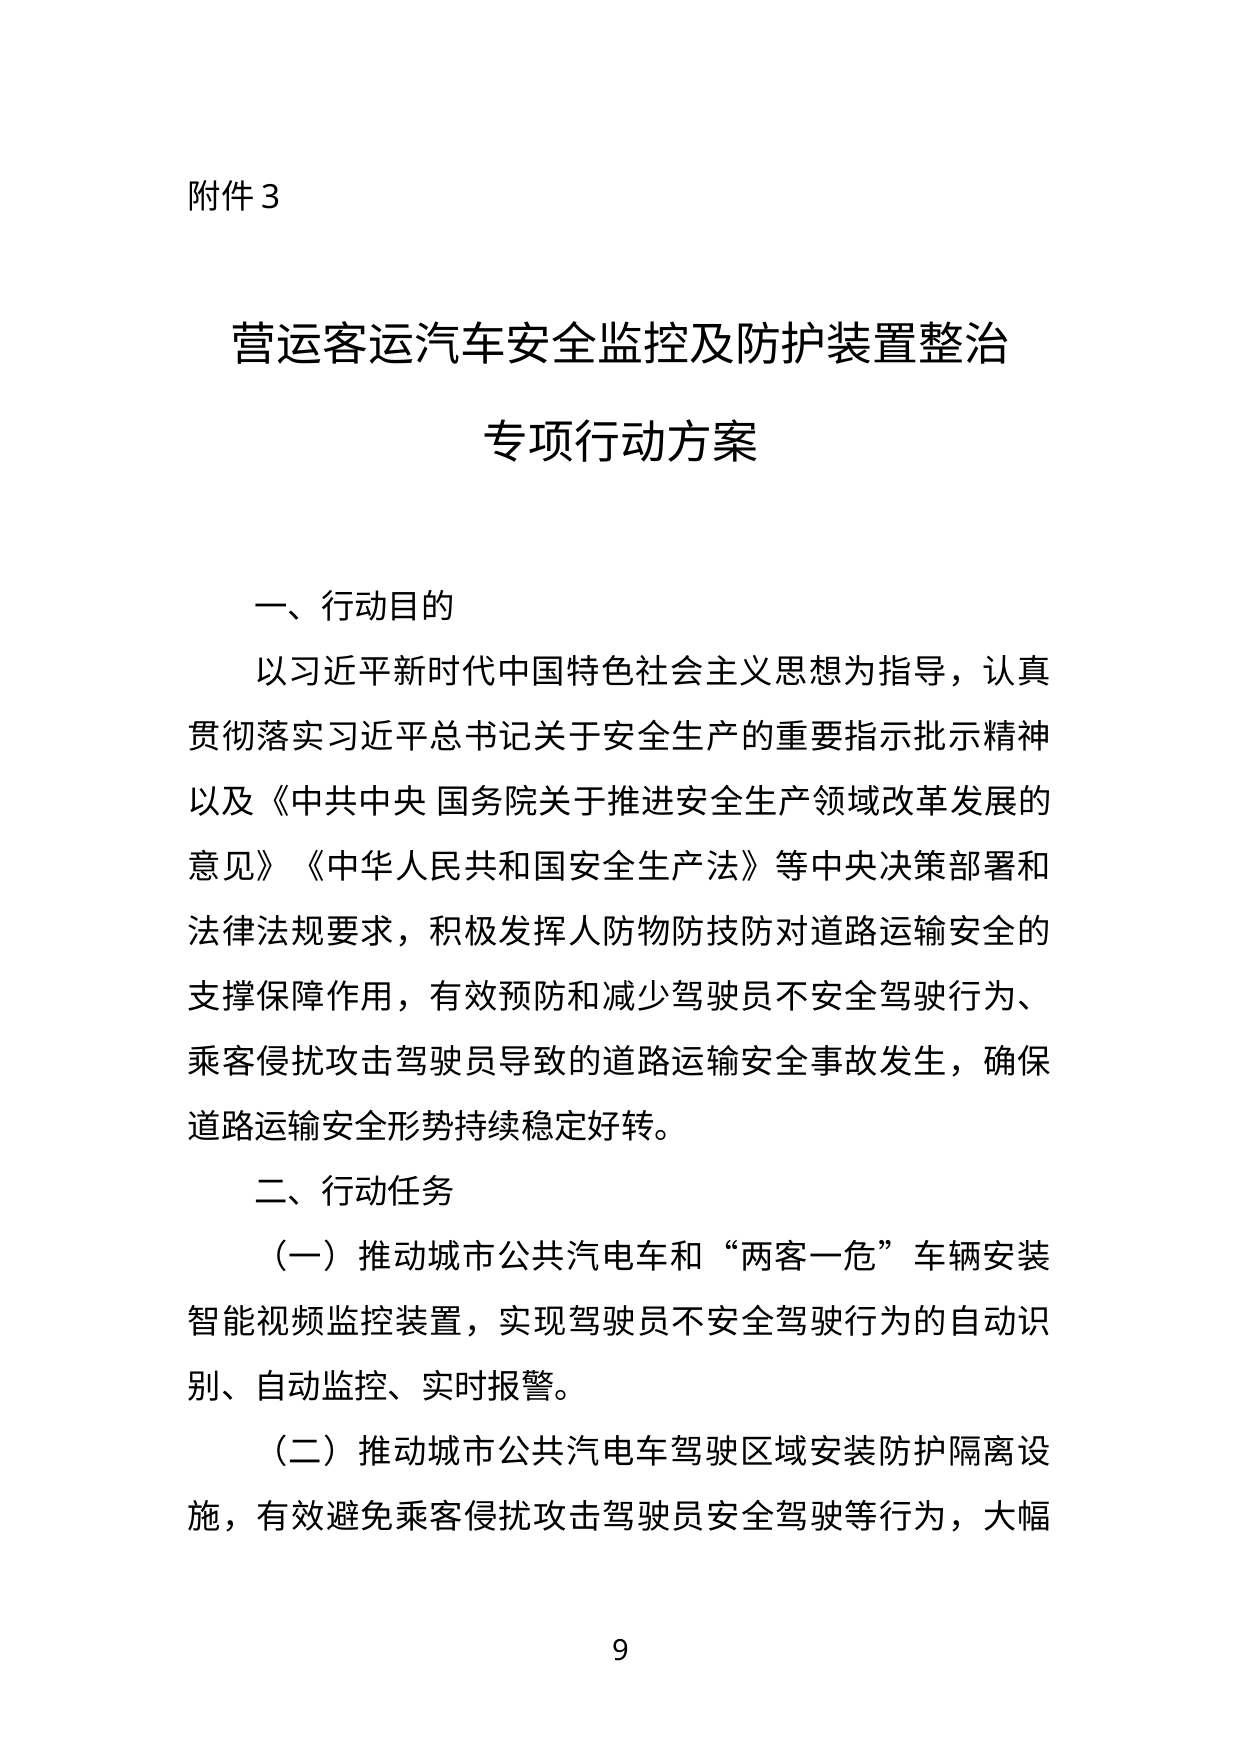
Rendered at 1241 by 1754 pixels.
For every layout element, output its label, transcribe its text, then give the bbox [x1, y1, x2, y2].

text 营运客运汽车安全监控及防护装置整治 [187, 292, 1053, 389]
text 一、行动目的 [187, 571, 1053, 636]
text （一）推动城市公共汽电车和“两客一危”车辆安装智能视频监控装置，实现驾驶员不安全驾驶行为的自动识别、自动监控、实时报警。 [187, 1221, 1053, 1416]
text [187, 1416, 1053, 1546]
text 专项行动方案 [187, 389, 1053, 487]
text 二、行动任务 [187, 1156, 1053, 1221]
text 以习近平新时代中国特色社会主义思想为指导，认真贯彻落实习近平总书记关于安全生产的重要指示批示精神以及《中共中央 国务院关于推进安全生产领域改革发展的意见》《中华人民共和国安全生产法》等中央决策部署和法律法规要求，积极发挥人防物防技防对道路运输安全的支撑保障作用，有效预防和减少驾驶员不安全驾驶行为、乘客侵扰攻击驾驶员导致的道路运输安全事故发生，确保道路运输安全形势持续稳定好转。 [187, 636, 1053, 1156]
text 附件3 [187, 162, 1053, 227]
